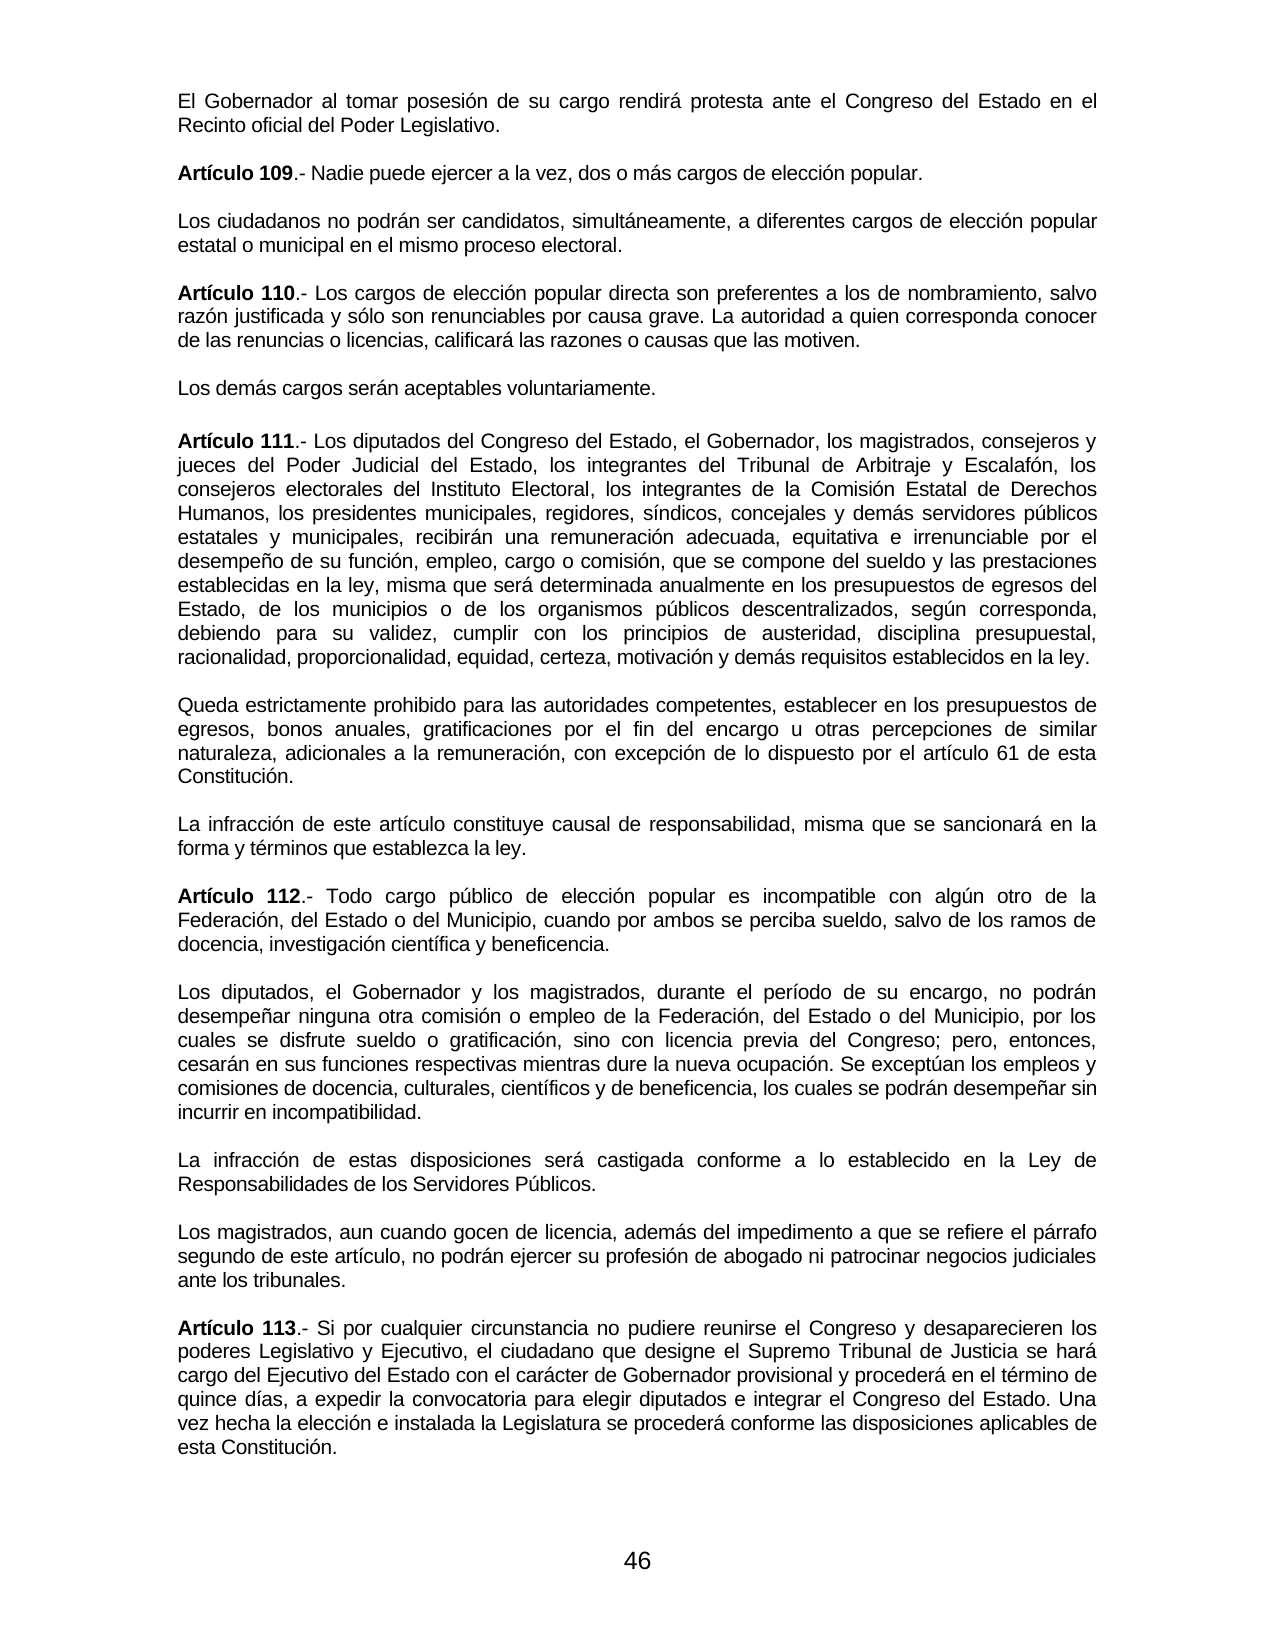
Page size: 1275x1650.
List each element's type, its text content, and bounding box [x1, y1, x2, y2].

text El Gobernador al tomar posesión de su cargo rendirá protesta ante el Congreso del Estado en el Recinto oficial del Poder Legislativo. [177, 89, 1098, 137]
text La infracción de estas disposiciones será castigada conforme a lo establecido en la Ley de Responsabilidades de los Servidores Públicos. [177, 1148, 1098, 1196]
text Queda estrictamente prohibido para las autoridades competentes, establecer en los presupuestos de egresos, bonos anuales, gratificaciones por el fin del encargo u otras percepciones de similar naturaleza, adicionales a la remuneración, con excepción de lo dispuesto por el artículo 61 de esta Constitución. [177, 692, 1098, 788]
text Artículo 112.- Todo cargo público de elección popular es incompatible con algún otro de la Federación, del Estado o del Municipio, cuando por ambos se perciba sueldo, salvo de los ramos de docencia, investigación científica y beneficencia. [177, 884, 1098, 956]
text Artículo 109.- Nadie puede ejercer a la vez, dos o más cargos de elección popular. [177, 161, 1098, 184]
text Artículo 111.- Los diputados del Congreso del Estado, el Gobernador, los magistrados, consejeros y jueces del Poder Judicial del Estado, los integrantes del Tribunal de Arbitraje y Escalafón, los consejeros electorales del Instituto Electoral, los integrantes de de Derechos Humanos, los presidentes municipales, regidores, síndicos, concejales y demás servidores públicos estatales y municipales, recibirán una remuneración adecuada, equitativa e irrenunciable por el desempeño de su función, empleo, cargo o comisión, que se compone del sueldo y las prestaciones establecidas en la ley, misma que será determinada anualmente en los presupuestos de egresos del Estado, de los municipios o de los organismos públicos descentralizados, según corresponda, debiendo para su validez, cumplir con los principios de austeridad, disciplina presupuestal, racionalidad, proporcionalidad, equidad, certeza, motivación y demás requisitos establecidos en la ley. [177, 429, 1098, 668]
text La infracción de este artículo constituye causal de responsabilidad, misma que se sancionará en la forma y términos que establezca la ley. [177, 812, 1098, 860]
text Los magistrados, aun cuando gocen de licencia, además del impedimento a que se refiere el párrafo segundo de este artículo, no podrán ejercer su profesión de abogado ni patrocinar negocios judiciales ante los tribunales. [177, 1219, 1098, 1291]
text Los ciudadanos no podrán ser candidatos, simultáneamente, a diferentes cargos de elección popular estatal o municipal en el mismo proceso electoral. [177, 208, 1098, 256]
text Artículo 113.- Si por cualquier circunstancia no pudiere reunirse el Congreso y desaparecieren los poderes Legislativo y Ejecutivo, el ciudadano que designe el Supremo Tribunal de Justicia se hará cargo del Ejecutivo del Estado con el carácter de Gobernador provisional y procederá en el término de quince días, a expedir la convocatoria para elegir diputados e integrar el Congreso del Estado. Una vez hecha la elección e instalada la Legislatura se procederá conforme las disposiciones aplicables de esta Constitución. [177, 1315, 1098, 1459]
text Los diputados, el Gobernador y los magistrados, durante el período de su encargo, no podrán desempeñar ninguna otra comisión o empleo de la Federación, del Estado o del Municipio, por los cuales se disfrute sueldo o gratificación, sino con licencia previa del Congreso; pero, entonces, cesarán en sus funciones respectivas mientras dure la nueva ocupación. Se exceptúan los empleos y comisiones de docencia, culturales, científicos y de beneficencia, los cuales se podrán desempeñar sin incurrir en incompatibilidad. [177, 980, 1098, 1124]
text Los demás cargos serán aceptables voluntariamente. [177, 376, 1098, 400]
text Artículo 110.- Los cargos de elección popular directa son preferentes a los de nombramiento, salvo razón justificada y sólo son renunciables por causa grave. La autoridad a quien corresponda conocer de las renuncias o licencias, calificará las razones o causas que las motiven. [177, 280, 1098, 352]
